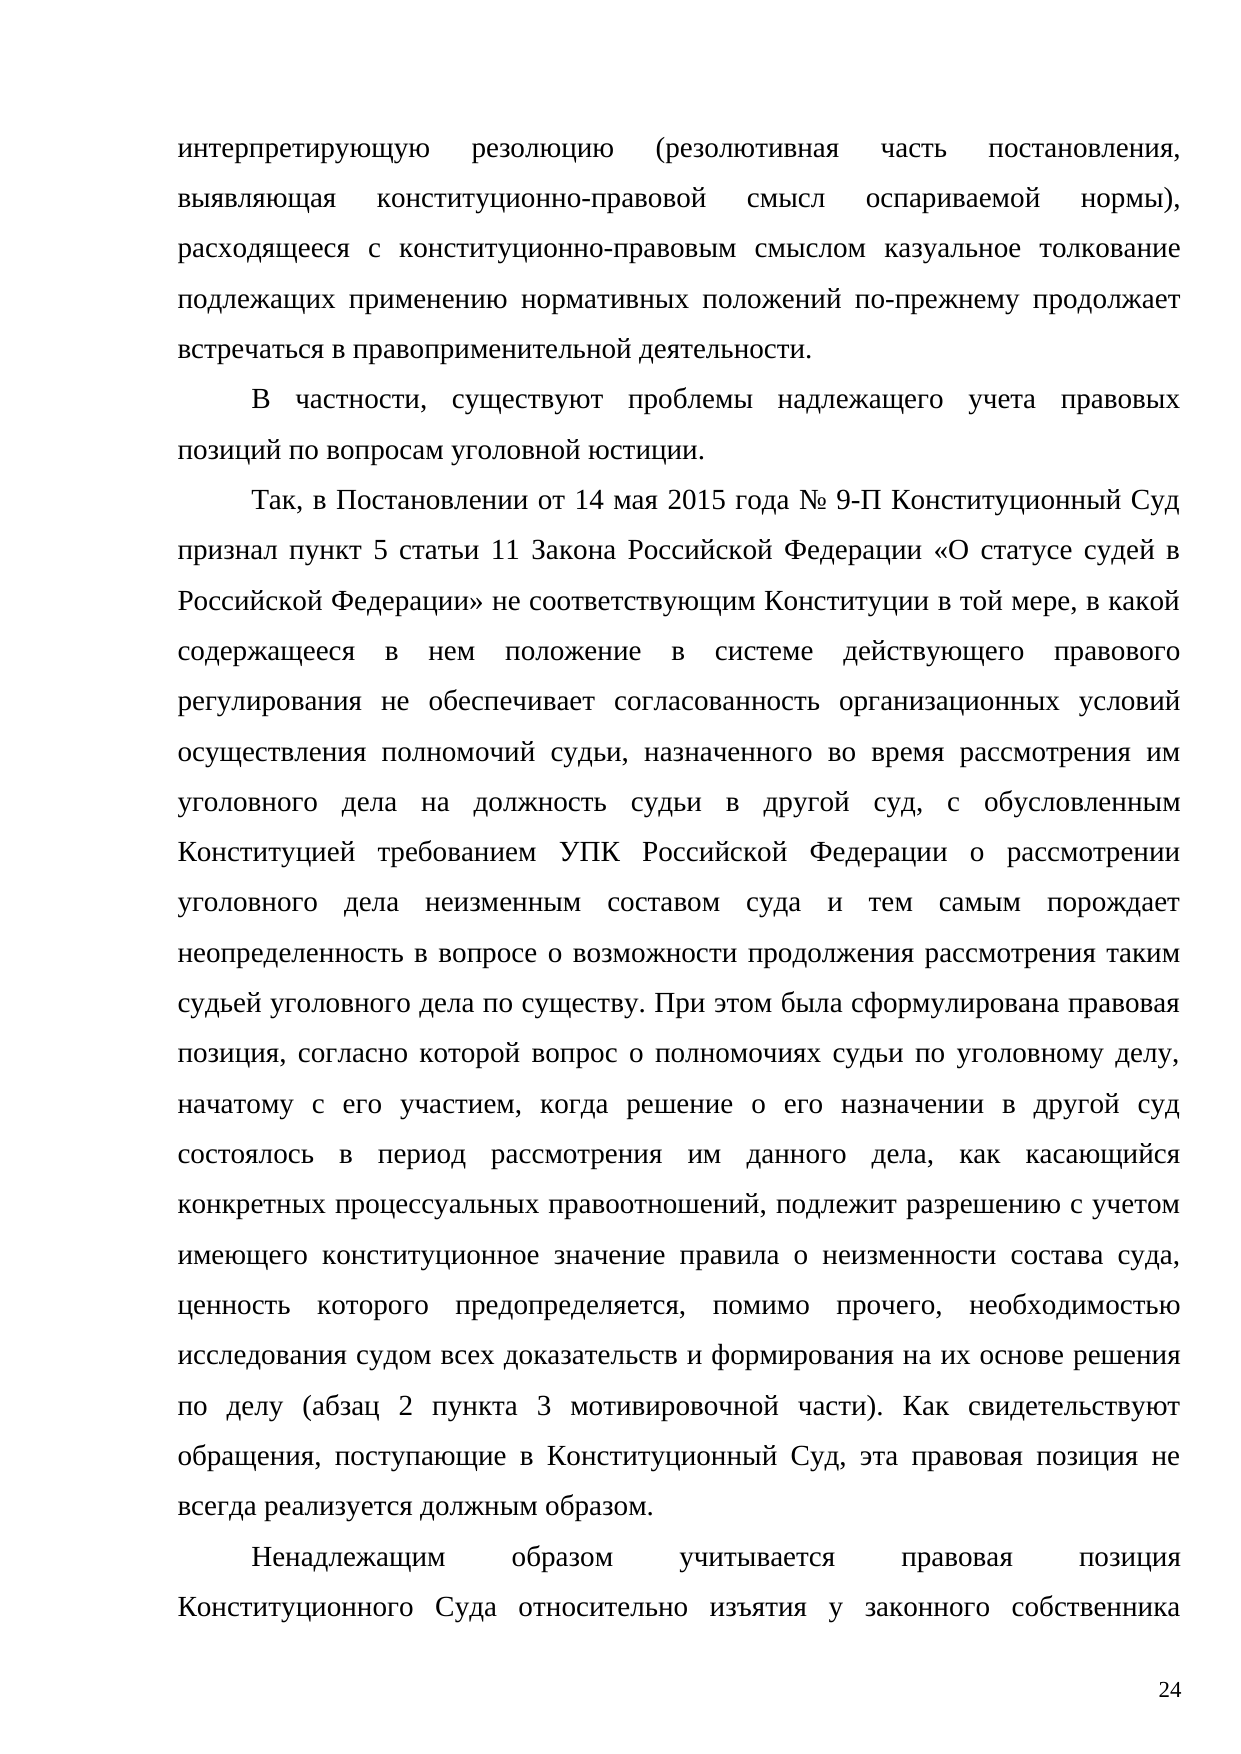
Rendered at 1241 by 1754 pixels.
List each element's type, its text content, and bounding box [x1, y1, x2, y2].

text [177, 1539, 1181, 1622]
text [177, 130, 1181, 365]
text В частности, существуют проблемы надлежащего учета правовых позиций по вопросам уголовной юстиции. [177, 381, 1181, 465]
text Так, в Постановлении от 14 мая 2015 года № 9-П Конституционный Суд признал пункт 5 статьи 11 Закона Российской Федерации «О статусе судей в Российской Федерации» не соответствующим Конституции в той мере, в какой содержащееся в нем положение в системе действующего правового регулирования не обеспечивает согласованность организационных условий осуществления полномочий судьи, назначенного во время рассмотрения им уголовного дела на должность судьи в другой суд, с обусловленным Конституцией требованием УПК Российской Федерации о рассмотрении уголовного дела неизменным составом суда и тем самым порождает неопределенность в вопросе о возможности продолжения рассмотрения таким судьей уголовного дела по существу. При этом была сформулирована правовая позиция, согласно которой вопрос о полномочиях судьи по уголовному делу, начатому с его участием, когда решение о его назначении в другой суд состоялось в период рассмотрения им данного дела, как касающийся конкретных процессуальных правоотношений, подлежит разрешению с учетом имеющего конституционное значение правила о неизменности состава суда, ценность которого предопределяется, помимо прочего, необходимостью исследования судом всех доказательств и формирования на их основе решения по делу (абзац 2 пункта 3 мотивировочной части). Как свидетельствуют обращения, поступающие в Конституционный Суд, эта правовая позиция не всегда реализуется должным образом. [177, 482, 1181, 1522]
